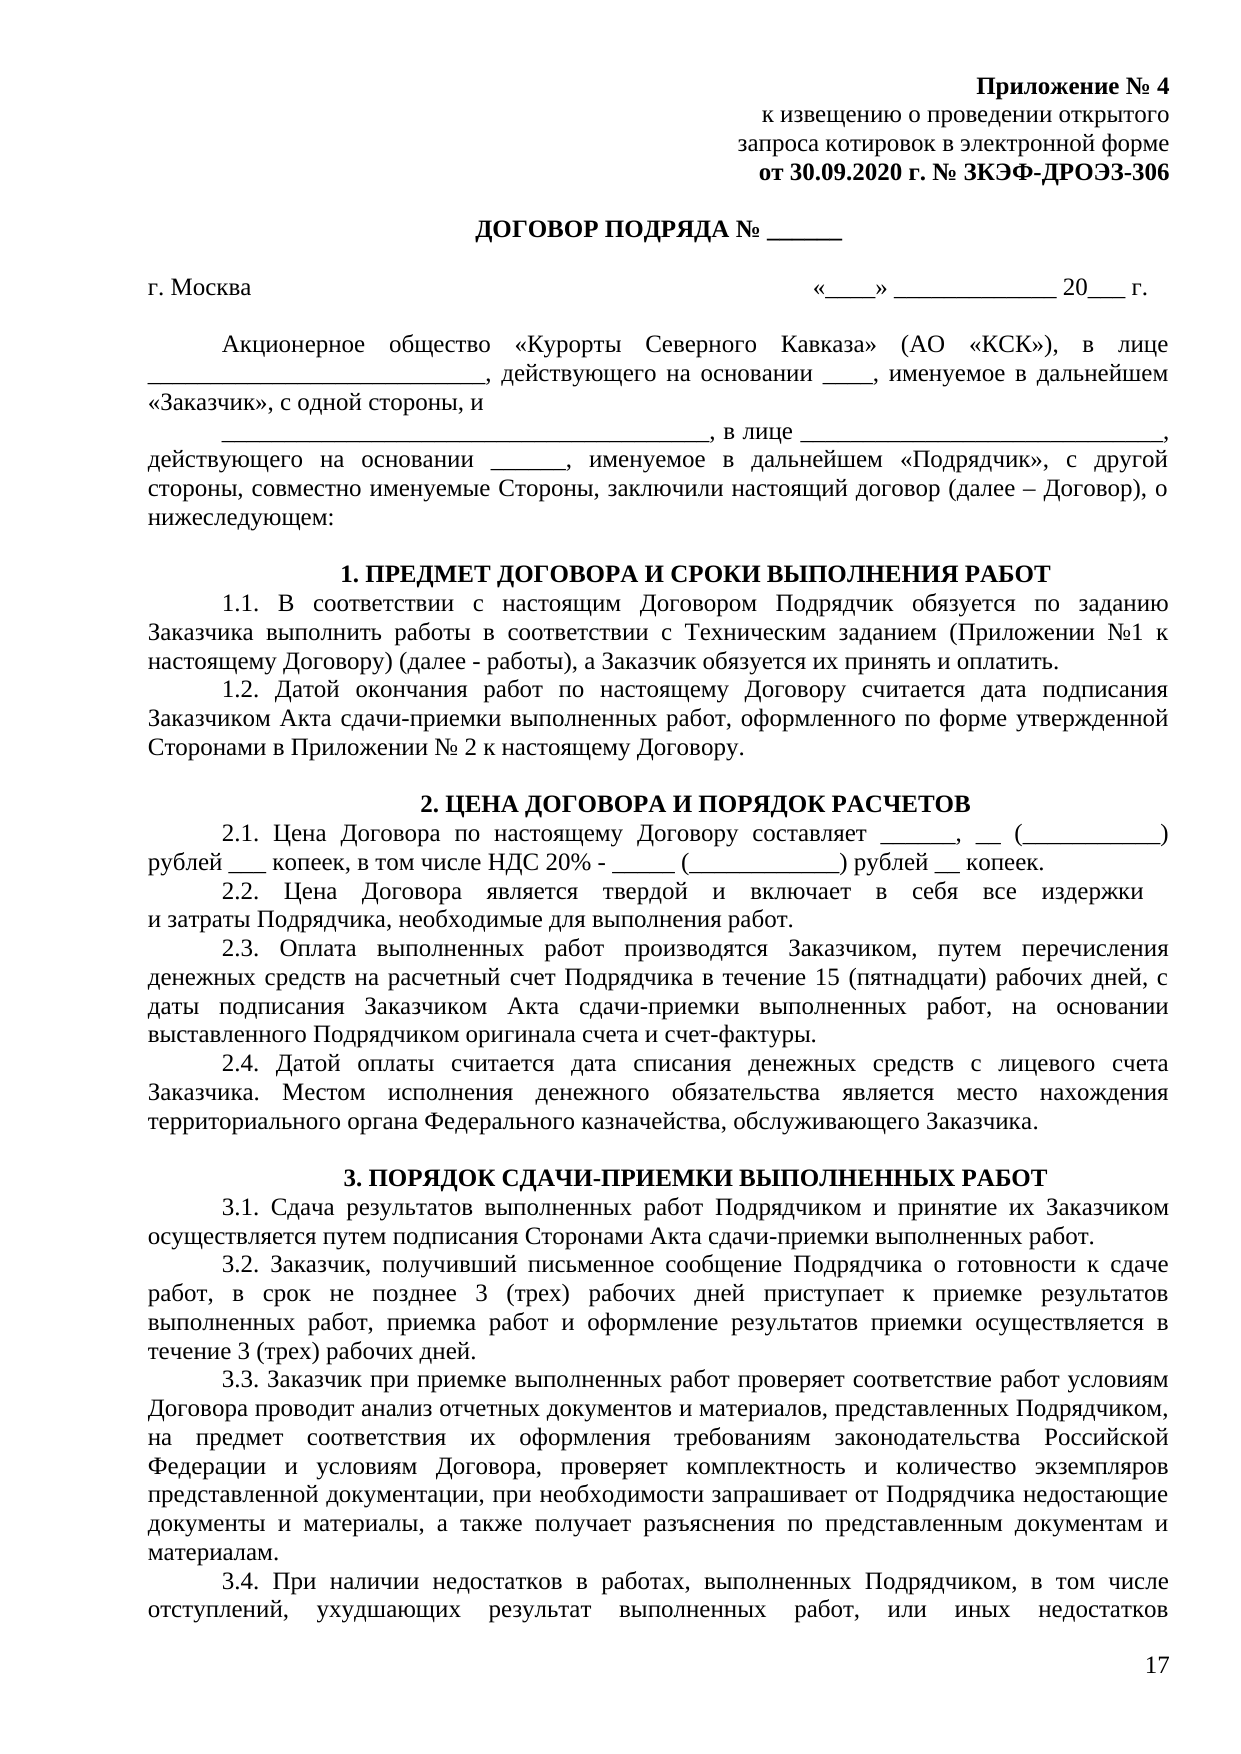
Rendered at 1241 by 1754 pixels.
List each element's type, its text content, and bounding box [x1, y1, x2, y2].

text _______________________________________, в лице _____________________________, действующего на основании ______, именуемое в дальнейшем «Подрядчик», с другой стороны, совместно именуемые Стороны, заключили настоящий договор (далее – Договор), о нижеследующем: [148, 416, 1169, 531]
text 3.1. Сдача результатов выполненных работ Подрядчиком и принятие их Заказчиком осуществляется путем подписания Сторонами Акта сдачи-приемки выполненных работ. [148, 1192, 1169, 1249]
text 2.3. Оплата выполненных работ производятся Заказчиком, путем перечисления денежных средств на расчетный счет Подрядчика в течение 15 (пятнадцати) рабочих дней, с даты подписания Заказчиком Акта сдачи-приемки выполненных работ, на основании выставленного Подрядчиком оригинала счета и счет-фактуры. [148, 933, 1169, 1048]
text 3. ПОРЯДОК СДАЧИ-ПРИЕМКИ ВЫПОЛНЕННЫХ РАБОТ [148, 1163, 1169, 1192]
text от 30.09.2020 г. № ЗКЭФ-ДРОЭЗ-306 [148, 157, 1169, 186]
text 3.2. Заказчик, получивший письменное сообщение Подрядчика о готовности к сдаче работ, в срок не позднее 3 (трех) рабочих дней приступает к приемке результатов выполненных работ, приемка работ и оформление результатов приемки осуществляется в течение 3 (трех) рабочих дней. [148, 1249, 1169, 1364]
text Акционерное общество «Курорты Северного Кавказа» (АО «КСК»), в лице ___________________________, действующего на основании ____, именуемое в дальнейшем «Заказчик», с одной стороны, и [148, 329, 1169, 416]
text 2.4. Датой оплаты считается дата списания денежных средств с лицевого счета Заказчика. Местом исполнения денежного обязательства является место нахождения территориального органа Федерального казначейства, обслуживающего Заказчика. [148, 1048, 1169, 1134]
text ДОГОВОР ПОДРЯДА № ______ [148, 214, 1169, 243]
text Приложение № 4 [148, 71, 1169, 99]
text к извещению о проведении открытого запроса котировок в электронной форме [148, 99, 1169, 157]
text 3.3. Заказчик при приемке выполненных работ проверяет соответствие работ условиям Договора проводит анализ отчетных документов и материалов, представленных Подрядчиком, на предмет соответствия их оформления требованиям законодательства Российской Федерации и условиям Договора, проверяет комплектность и количество экземпляров представленной документации, при необходимости запрашивает от Подрядчика недостающие документы и материалы, а также получает разъяснения по представленным документам и материалам. [148, 1364, 1169, 1566]
text 2. ЦЕНА ДОГОВОРА И ПОРЯДОК РАСЧЕТОВ [148, 789, 1169, 818]
text 1.1. В соответствии с настоящим Договором Подрядчик обязуется по заданию Заказчика выполнить работы в соответствии с Техническим заданием (Приложении №1 к настоящему Договору) (далее - работы), а Заказчик обязуется их принять и оплатить. [148, 588, 1169, 674]
text 2.2. Цена Договора является твердой и включает в себя все издержки и затраты Подрядчика, необходимые для выполнения работ. [148, 876, 1169, 933]
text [148, 1566, 1169, 1623]
text 2.1. Цена Договора по настоящему Договору составляет ______, __ (___________) рублей ___ копеек, в том числе НДС 20% - _____ (____________) рублей __ копеек. [148, 818, 1169, 876]
text 1. ПРЕДМЕТ ДОГОВОРА И СРОКИ ВЫПОЛНЕНИЯ РАБОТ [148, 559, 1169, 588]
text г. Москва «____» _____________ 20___ г. [148, 272, 1169, 301]
text 1.2. Датой окончания работ по настоящему Договору считается дата подписания Заказчиком Акта сдачи-приемки выполненных работ, оформленного по форме утвержденной Сторонами в Приложении № 2 к настоящему Договору. [148, 674, 1169, 761]
